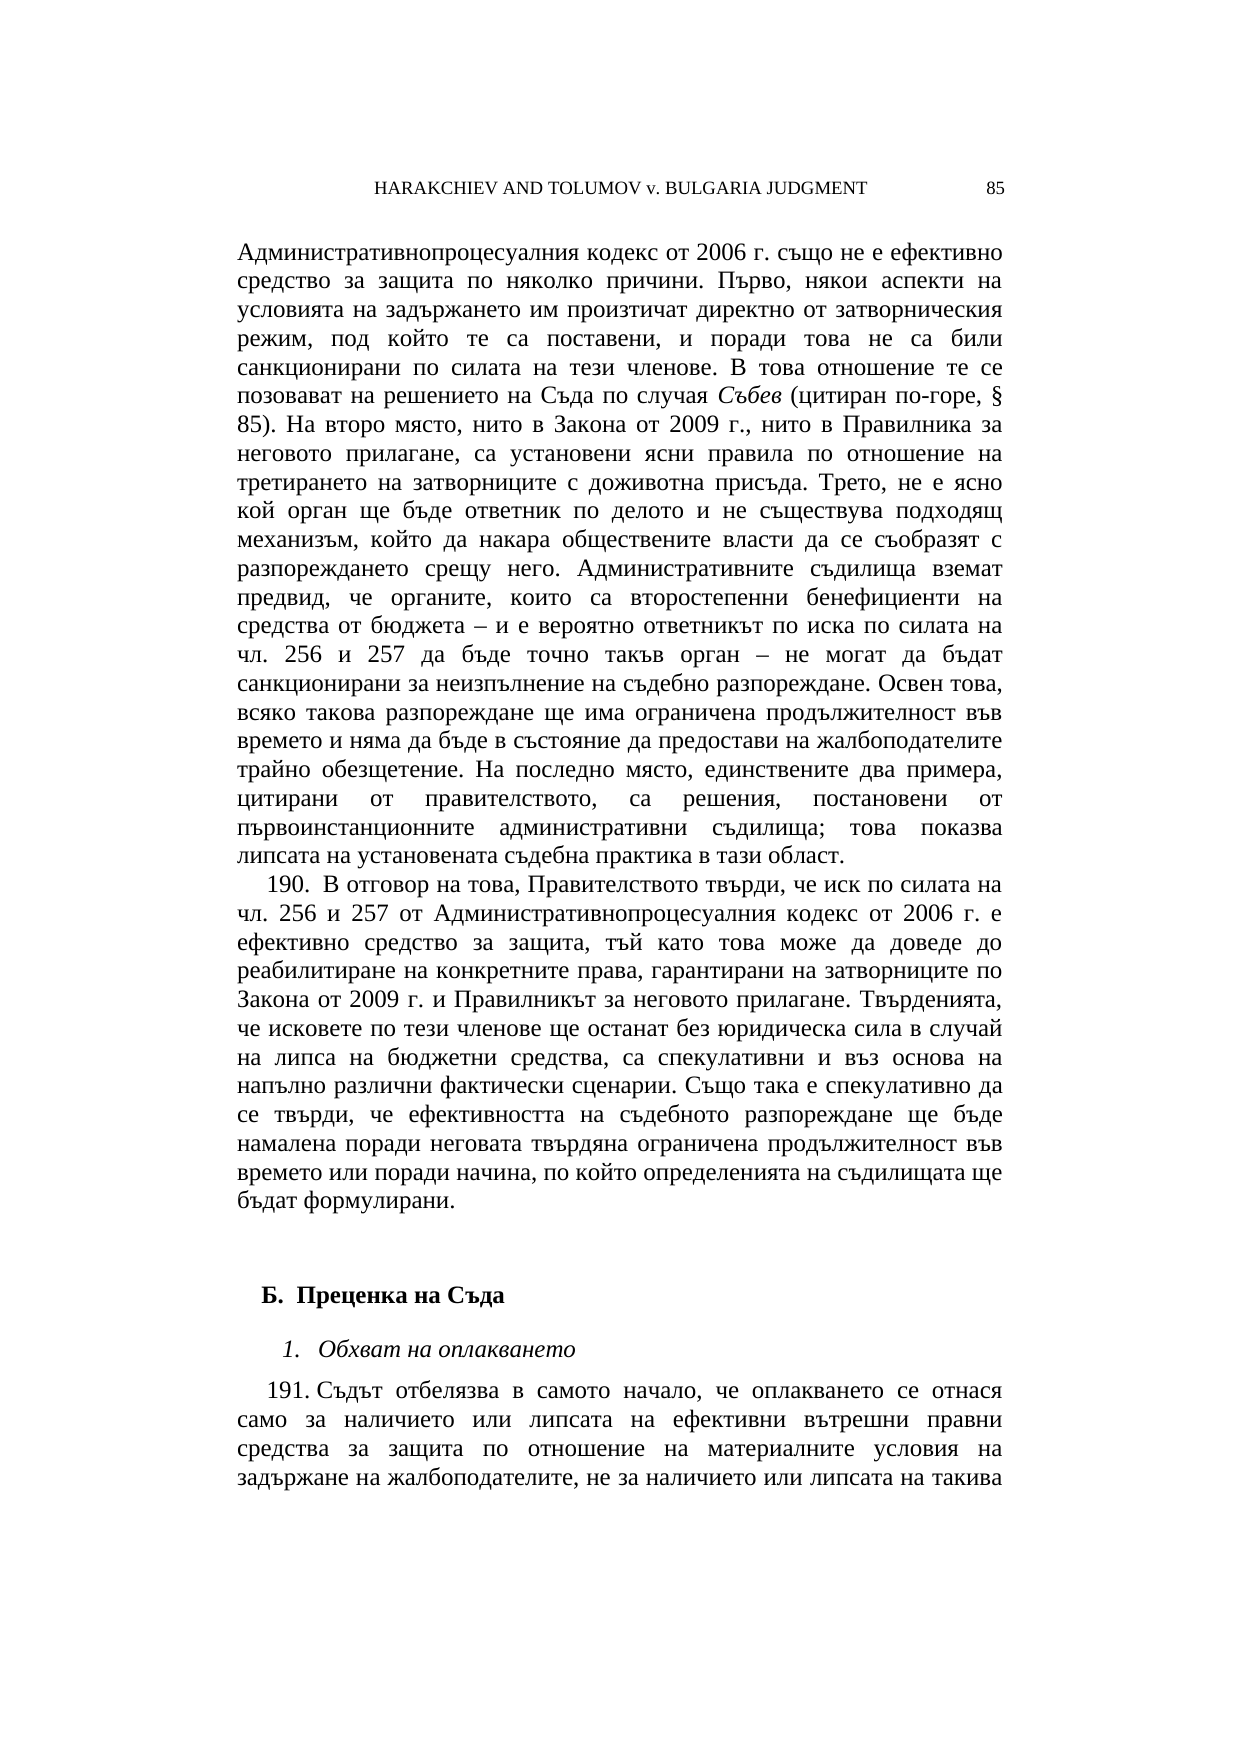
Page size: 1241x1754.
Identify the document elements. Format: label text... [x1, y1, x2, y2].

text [237, 1376, 1003, 1491]
text 1. Обхват на оплакването [282, 1334, 1003, 1363]
text Б. Преценка на Съда [261, 1281, 1003, 1309]
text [237, 237, 1003, 869]
